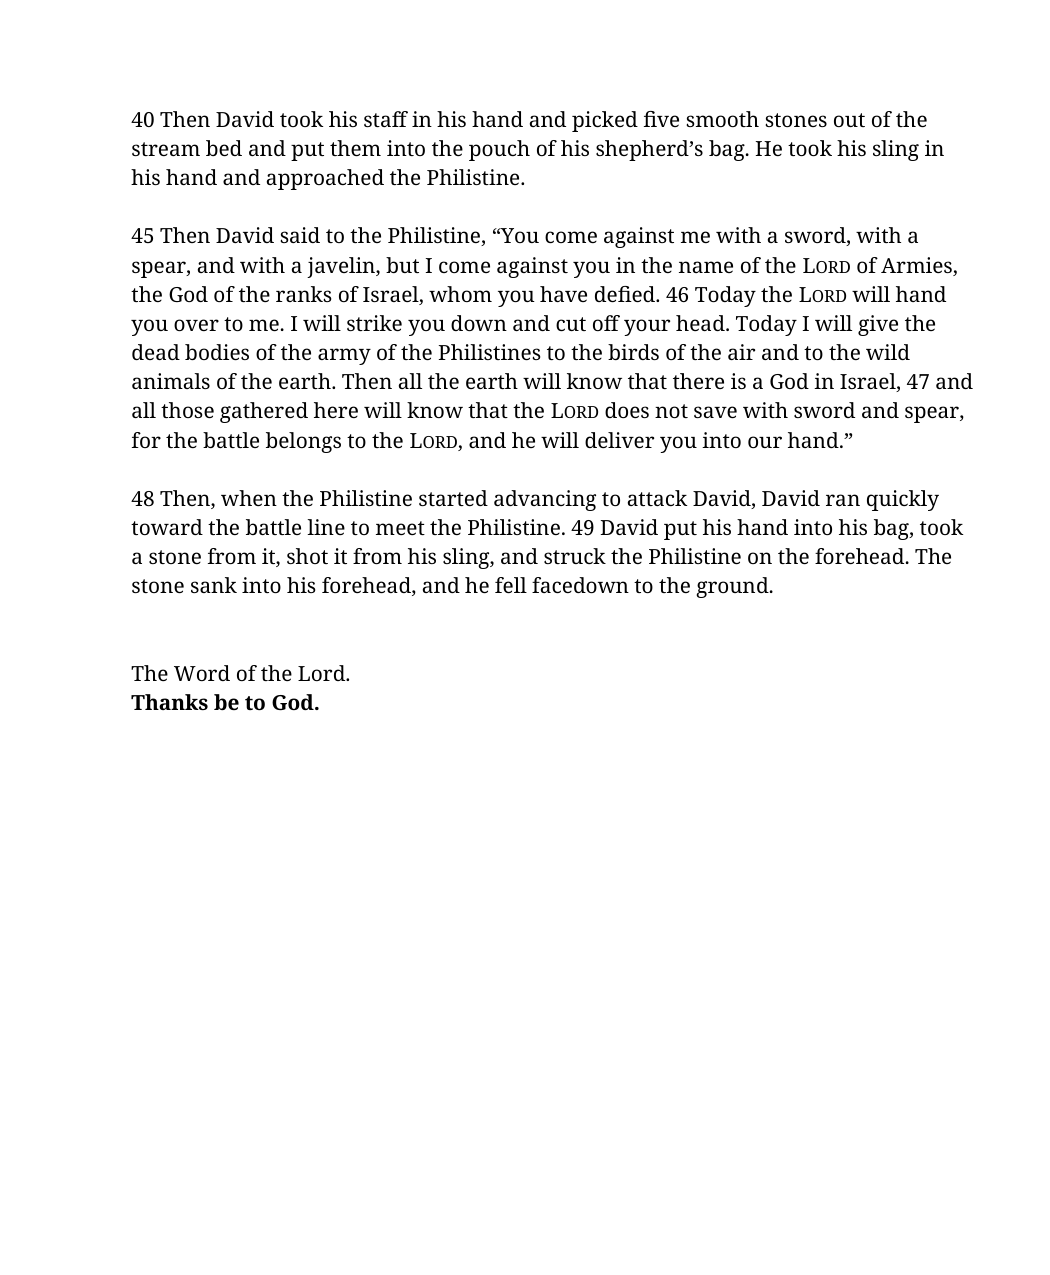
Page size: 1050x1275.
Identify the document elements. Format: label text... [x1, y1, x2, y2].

text The Word of the Lord. [131, 658, 975, 687]
text 45 Then David said to the Philistine, “You come against me with a sword, with a spear, and with a javelin, but I come against you in the name of the Lord of Armies, the God of the ranks of Israel, whom you have defied. 46 Today the Lord will hand you over to me. I will strike you down and cut off your head. Today I will give the dead bodies of the army of the Philistines to the birds of the air and to the wild animals of the earth. Then all the earth will know that there is a God in Israel, 47 and all those gathered here will know that the Lord does not save with sword and spear, for the battle belongs to the Lord, and he will deliver you into our hand.” [131, 221, 975, 454]
text 48 Then, when the Philistine started advancing to attack David, David ran quickly toward the battle line to meet the Philistine. 49 David put his hand into his bag, took a stone from it, shot it from his sling, and struck the Philistine on the forehead. The stone sank into his forehead, and he fell facedown to the ground. [131, 483, 975, 600]
text 40 Then David took his staff in his hand and picked five smooth stones out of the stream bed and put them into the pouch of his shepherd’s bag. He took his sling in his hand and approached the Philistine. [131, 104, 975, 192]
text Thanks be to God. [131, 687, 975, 717]
